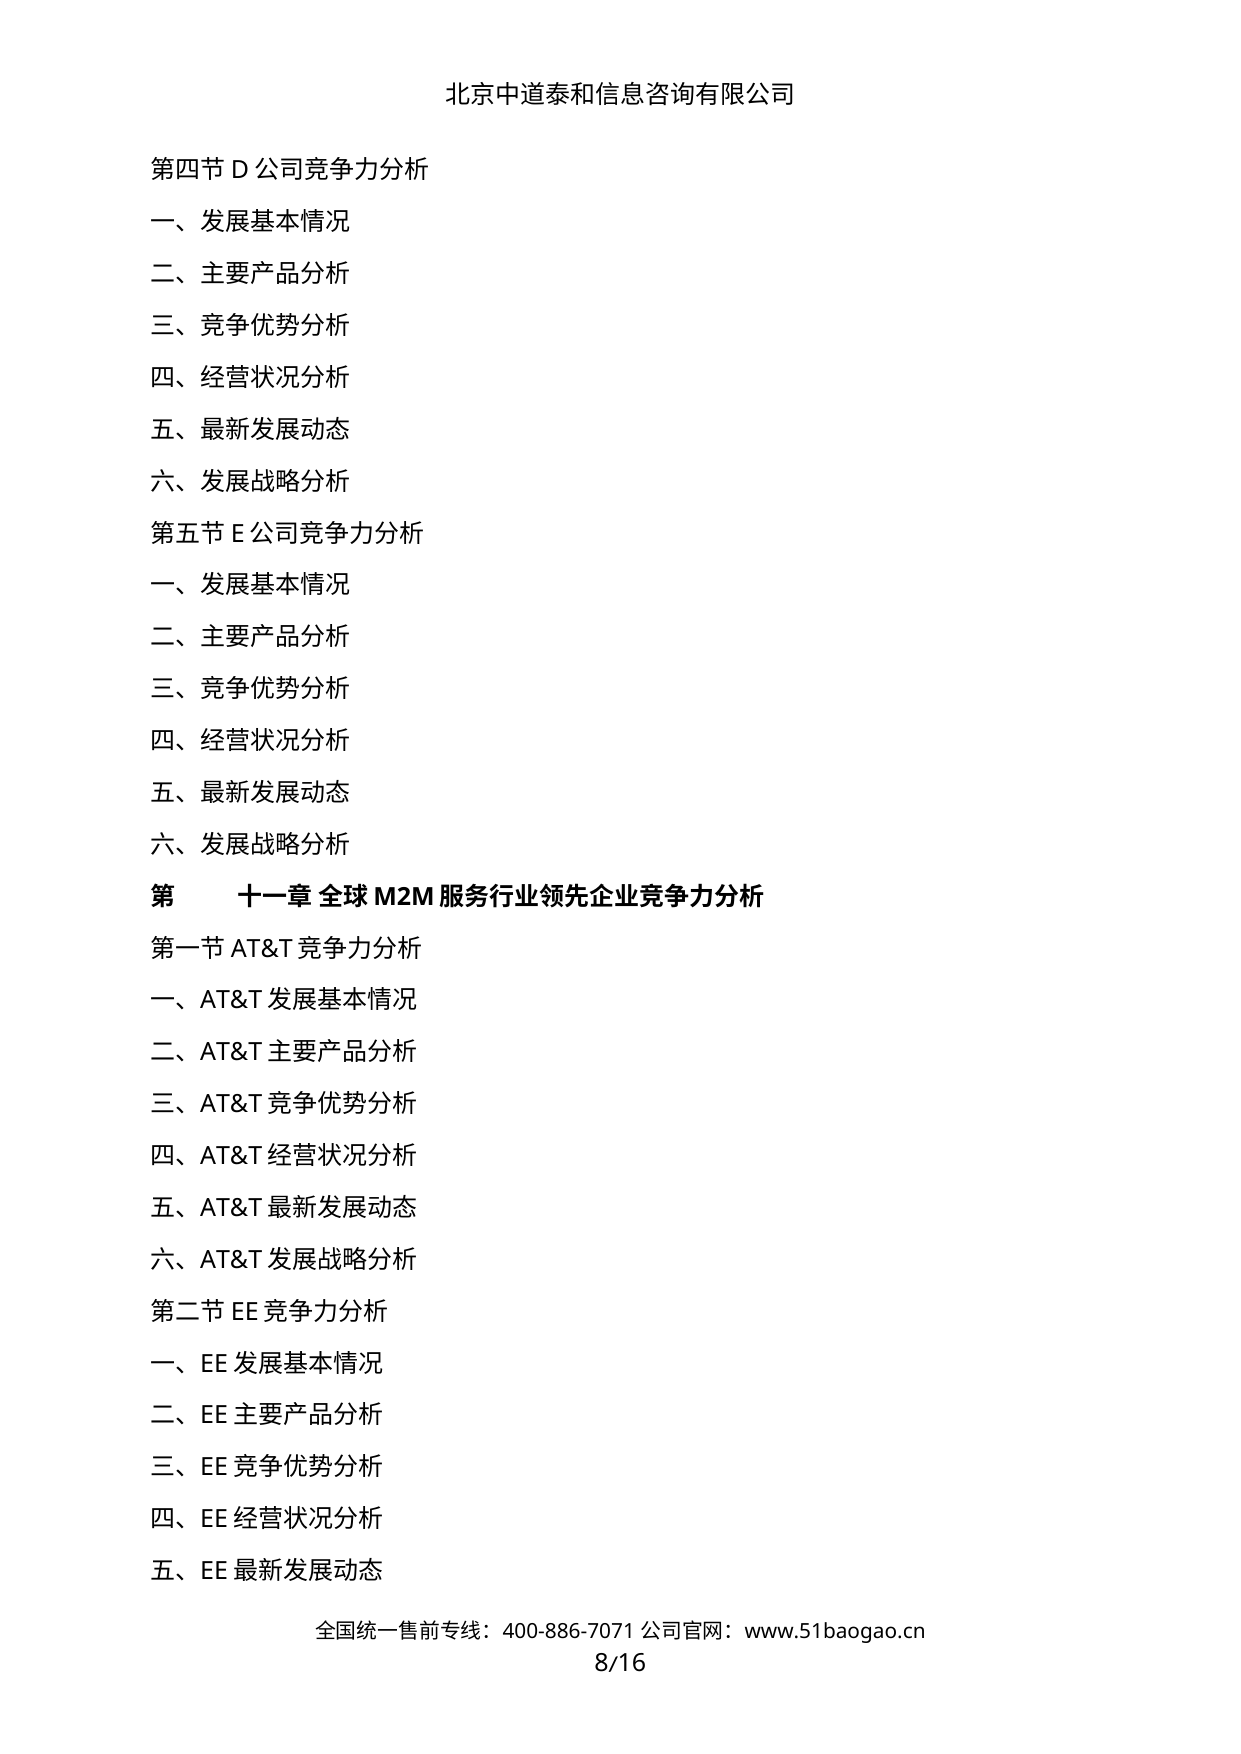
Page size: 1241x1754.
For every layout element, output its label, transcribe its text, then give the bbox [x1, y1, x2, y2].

text 五、最新发展动态 [150, 772, 1090, 809]
text 四、经营状况分析 [150, 721, 1090, 757]
text 第二节 EE竞争力分析 [150, 1291, 1090, 1327]
text 第 十一章 全球M2M服务行业领先企业竞争力分析 [150, 876, 1090, 912]
text 五、最新发展动态 [150, 409, 1090, 446]
text 六、发展战略分析 [150, 461, 1090, 497]
text 二、EE主要产品分析 [150, 1395, 1090, 1431]
text 五、EE最新发展动态 [150, 1551, 1090, 1587]
text 第一节 AT&T竞争力分析 [150, 928, 1090, 964]
text 二、主要产品分析 [150, 617, 1090, 653]
text 一、AT&T发展基本情况 [150, 980, 1090, 1016]
text 一、发展基本情况 [150, 565, 1090, 601]
text 六、发展战略分析 [150, 824, 1090, 861]
text 二、主要产品分析 [150, 254, 1090, 290]
text 三、竞争优势分析 [150, 669, 1090, 705]
text 一、EE发展基本情况 [150, 1343, 1090, 1379]
text 四、AT&T经营状况分析 [150, 1136, 1090, 1172]
text 第五节 E公司竞争力分析 [150, 513, 1090, 549]
text 三、竞争优势分析 [150, 306, 1090, 342]
text 四、经营状况分析 [150, 357, 1090, 394]
text 五、AT&T最新发展动态 [150, 1187, 1090, 1224]
text 三、EE竞争优势分析 [150, 1447, 1090, 1483]
text 四、EE经营状况分析 [150, 1499, 1090, 1535]
text 二、AT&T主要产品分析 [150, 1032, 1090, 1068]
text 第四节 D公司竞争力分析 [150, 150, 1090, 186]
text 三、AT&T竞争优势分析 [150, 1084, 1090, 1120]
text 六、AT&T发展战略分析 [150, 1239, 1090, 1276]
text 一、发展基本情况 [150, 202, 1090, 238]
